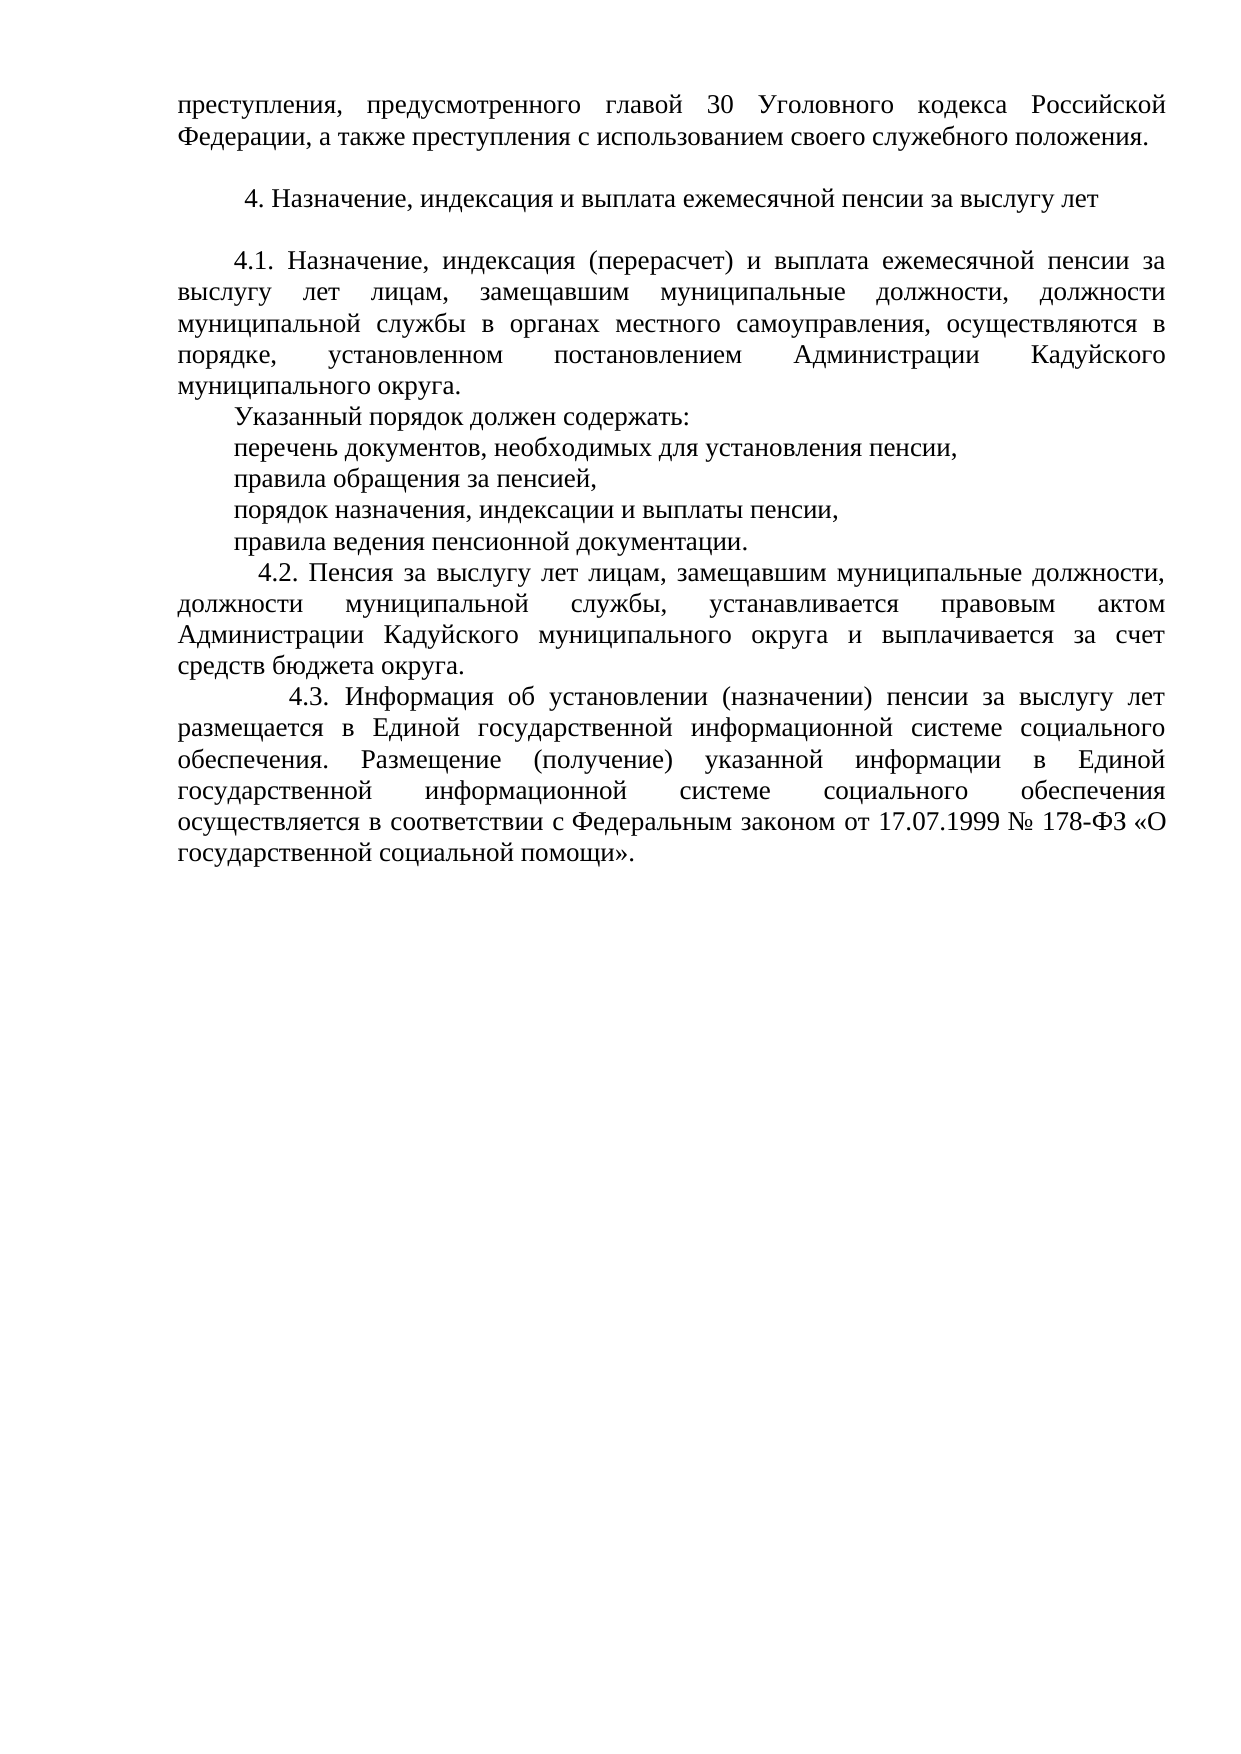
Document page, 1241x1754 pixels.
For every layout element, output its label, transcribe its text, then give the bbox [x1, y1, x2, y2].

text правила обращения за пенсией, [177, 462, 1167, 493]
text Указанный порядок должен содержать: [177, 400, 1167, 431]
text 4.3. Информация об установлении (назначении) пенсии за выслугу лет размещается в Единой государственной информационной системе социального обеспечения. Размещение (получение) указанной информации в Единой государственной информационной системе социального обеспечения осуществляется в соответствии с Федеральным законом от 17.07.1999 № 178-ФЗ «О государственной социальной помощи». [177, 680, 1167, 867]
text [177, 89, 1167, 151]
text 4. Назначение, индексация и выплата ежемесячной пенсии за выслугу лет [177, 182, 1167, 213]
text правила ведения пенсионной документации. [177, 525, 1167, 556]
text 4.2. Пенсия за выслугу лет лицам, замещавшим муниципальные должности, должности муниципальной службы, устанавливается правовым актом Администрации Кадуйского муниципального округа и выплачивается за счет средств бюджета округа. [177, 556, 1167, 680]
text порядок назначения, индексации и выплаты пенсии, [177, 493, 1167, 525]
text 4.1. Назначение, индексация (перерасчет) и выплата ежемесячной пенсии за выслугу лет лицам, замещавшим муниципальные должности, должности муниципальной службы в органах местного самоуправления, осуществляются в порядке, установленном постановлением Администрации Кадуйского муниципального округа. [177, 244, 1167, 400]
text перечень документов, необходимых для установления пенсии, [177, 431, 1167, 462]
